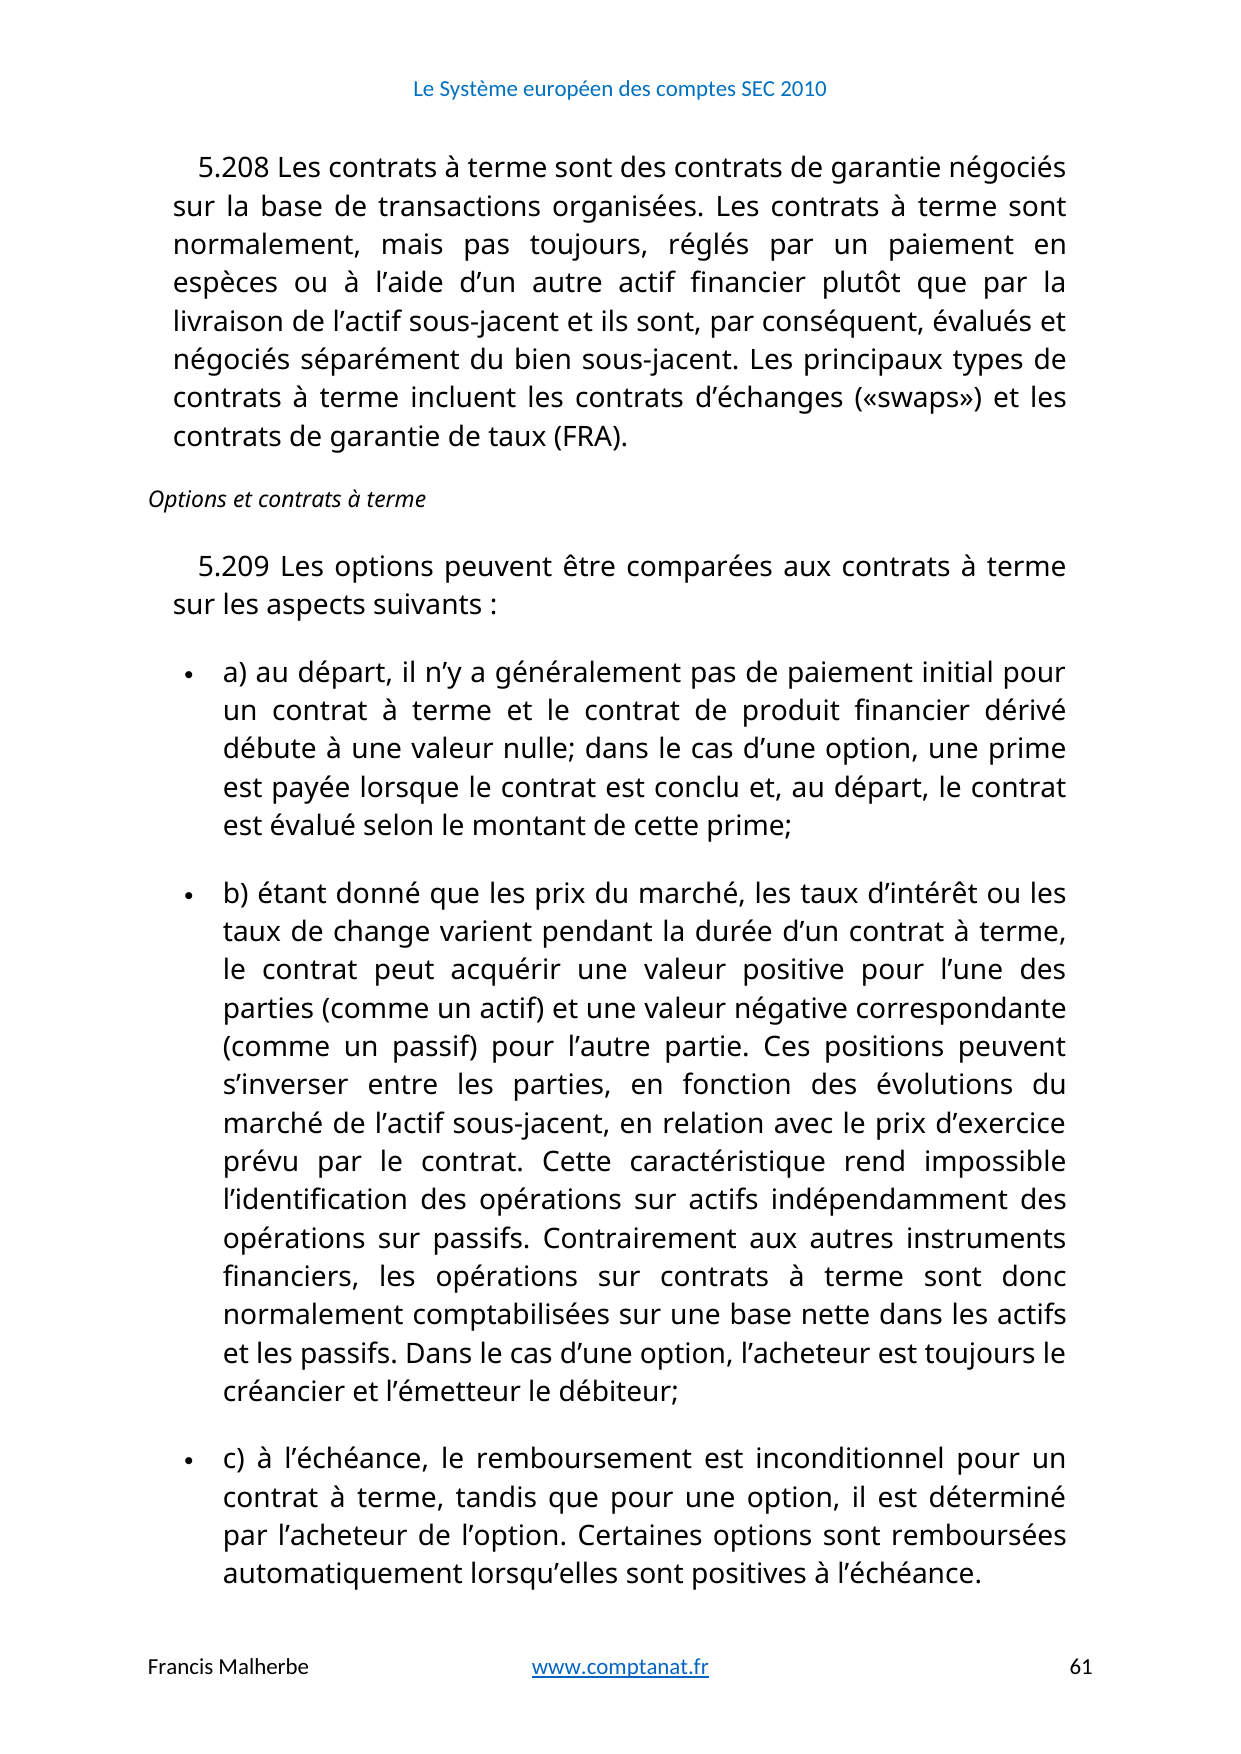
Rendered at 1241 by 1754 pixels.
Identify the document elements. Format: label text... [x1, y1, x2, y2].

subtitle Options et contrats à terme [148, 483, 1093, 515]
list c) à l’échéance, le remboursement est inconditionnel pour un contrat à terme, tandis que pour une option, il est déterminé par l’acheteur de l’option. Certaines options sont remboursées automatiquement lorsqu’elles sont positives à l’échéance. [185, 1439, 1068, 1592]
text 5.209 Les options peuvent être comparées aux contrats à terme sur les aspects suivants : [173, 546, 1068, 623]
list a) au départ, il n’y a généralement pas de paiement initial pour un contrat à terme et le contrat de produit financier dérivé débute à une valeur nulle; dans le cas d’une option, une prime est payée lorsque le contrat est conclu et, au départ, le contrat est évalué selon le montant de cette prime; [185, 652, 1068, 844]
list b) étant donné que les prix du marché, les taux d’intérêt ou les taux de change varient pendant la durée d’un contrat à terme, le contrat peut acquérir une valeur positive pour l’une des parties (comme un actif) et une valeur négative correspondante (comme un passif) pour l’autre partie. Ces positions peuvent s’inverser entre les parties, en fonction des évolutions du marché de l’actif sous-jacent, en relation avec le prix d’exercice prévu par le contrat. Cette caractéristique rend impossible l’identification des opérations sur actifs indépendamment des opérations sur passifs. Contrairement aux autres instruments financiers, les opérations sur contrats à terme sont donc normalement comptabilisées sur une base nette dans les actifs et les passifs. Dans le cas d’une option, l’acheteur est toujours le créancier et l’émetteur le débiteur; [185, 873, 1068, 1410]
text 5.208 Les contrats à terme sont des contrats de garantie négociés sur la base de transactions organisées. Les contrats à terme sont normalement, mais pas toujours, réglés par un paiement en espèces ou à l’aide d’un autre actif financier plutôt que par la livraison de l’actif sous-jacent et ils sont, par conséquent, évalués et négociés séparément du bien sous-jacent. Les principaux types de contrats à terme incluent les contrats d’échanges («swaps») et les contrats de garantie de taux (FRA). [173, 148, 1068, 454]
